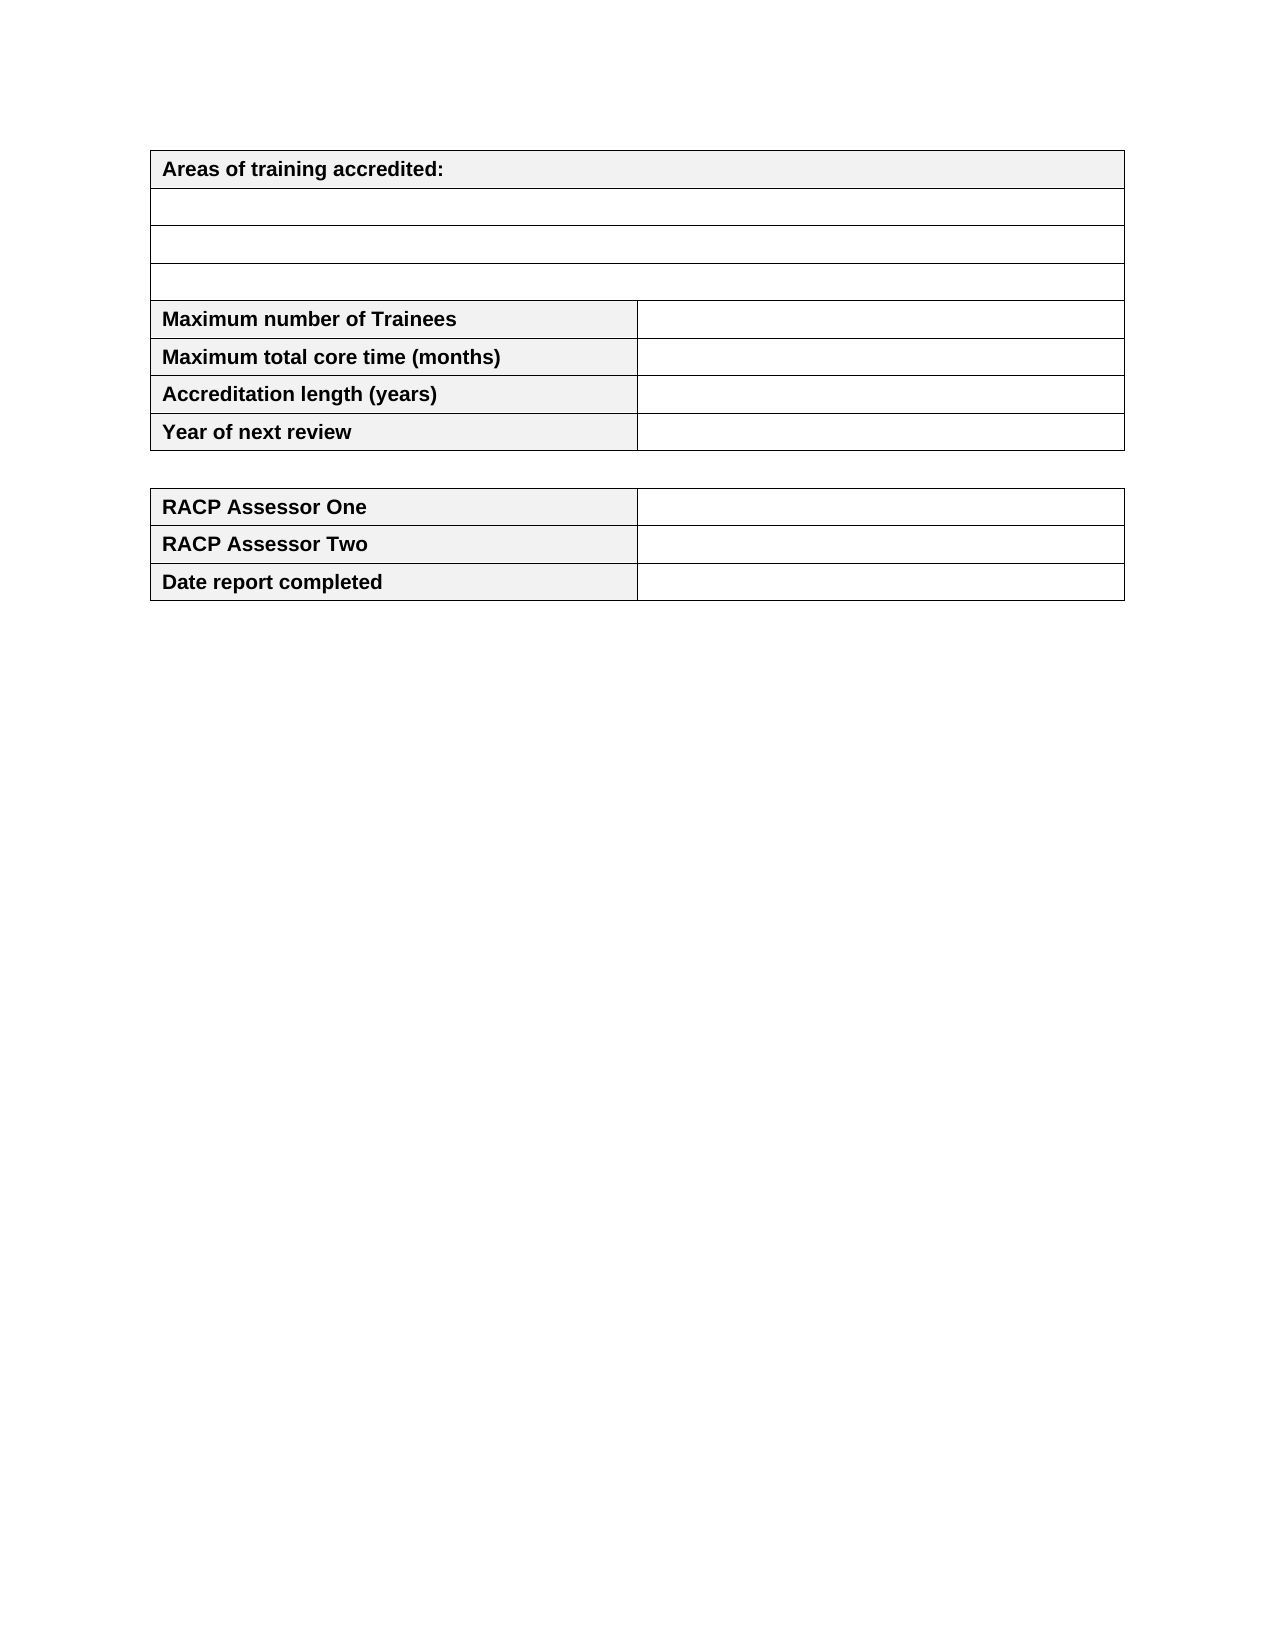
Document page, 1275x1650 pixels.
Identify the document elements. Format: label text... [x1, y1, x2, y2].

table_cell Maximum number of Trainees [151, 301, 637, 337]
table_cell [638, 564, 1124, 600]
table_cell [151, 189, 1124, 225]
table_cell Date report completed [151, 564, 637, 600]
table_cell Year of next review [151, 414, 637, 450]
table_cell [638, 339, 1124, 375]
table_cell Areas of training accredited: [151, 151, 1124, 187]
table_header RACP Assessor One [151, 489, 637, 525]
table_cell [151, 226, 1124, 262]
table_cell [151, 264, 1124, 300]
table_header [638, 489, 1124, 525]
table_cell [638, 526, 1124, 562]
table_cell Accreditation length (years) [151, 376, 637, 412]
table_cell Maximum total core time (months) [151, 339, 637, 375]
table_cell [638, 301, 1124, 337]
table_cell [638, 414, 1124, 450]
table_cell [638, 376, 1124, 412]
table_cell RACP Assessor Two [151, 526, 637, 562]
